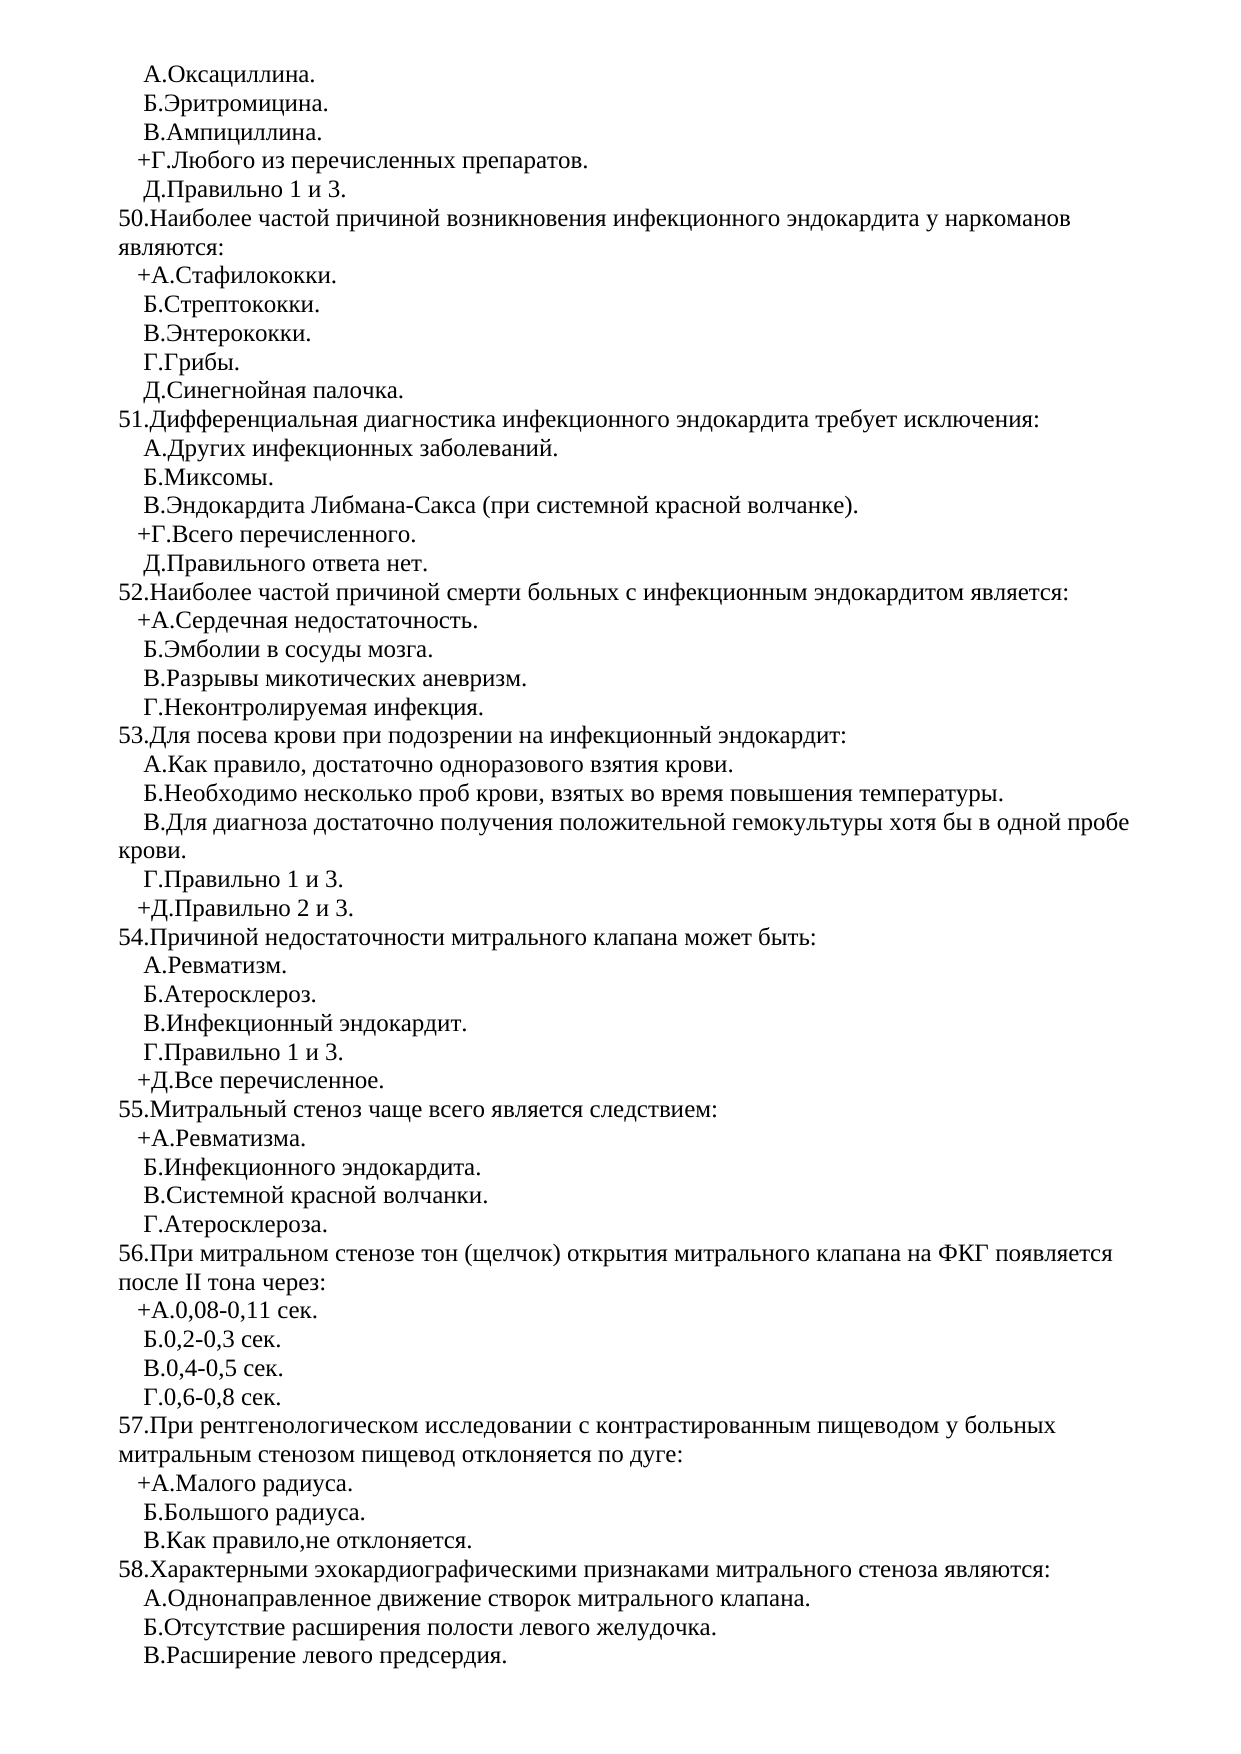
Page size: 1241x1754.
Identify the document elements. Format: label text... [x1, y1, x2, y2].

text Б.Отсутствие расширения полости левого желудочка. [118, 1612, 1163, 1640]
text Б.Эритромицина. [118, 88, 1163, 117]
text А.Других инфекционных заболеваний. [118, 433, 1163, 462]
text Г.0,6-0,8 сек. [118, 1382, 1163, 1410]
text 53.Для посева крови при подозрении на инфекционный эндокардит: [118, 720, 1163, 749]
text Г.Неконтролируемая инфекция. [118, 692, 1163, 720]
text Д.Правильного ответа нет. [118, 548, 1163, 577]
text 51.Дифференциальная диагностика инфекционного эндокардита требует исключения: [118, 404, 1163, 433]
text Г.Грибы. [118, 347, 1163, 375]
text 50.Наиболее частой причиной возникновения инфекционного эндокардита у наркоманов являются: [118, 203, 1163, 260]
text В.0,4-0,5 сек. [118, 1353, 1163, 1382]
text 52.Наиболее частой причиной смерти больных с инфекционным эндокардитом является: [118, 577, 1163, 605]
text Б.Эмболии в сосуды мозга. [118, 634, 1163, 663]
text Б.Большого радиуса. [118, 1497, 1163, 1525]
text В.Расширение левого предсердия. [118, 1640, 1163, 1669]
text +Г.Любого из перечисленных препаратов. [118, 145, 1163, 174]
text В.Энтерококки. [118, 318, 1163, 347]
text Б.0,2-0,3 сек. [118, 1324, 1163, 1353]
text Б.Атеросклероз. [118, 979, 1163, 1008]
text +А.0,08-0,11 сек. [118, 1295, 1163, 1324]
text +Д.Все перечисленное. [118, 1065, 1163, 1094]
text В.Системной красной волчанки. [118, 1180, 1163, 1209]
text Д.Правильно 1 и 3. [118, 174, 1163, 203]
text 54.Причиной недостаточности митрального клапана может быть: [118, 922, 1163, 950]
text +А.Сердечная недостаточность. [118, 605, 1163, 634]
text В.Как правило,не отклоняется. [118, 1525, 1163, 1554]
text Б.Стрептококки. [118, 289, 1163, 318]
text А.Оксациллина. [118, 59, 1163, 88]
text +Д.Правильно 2 и 3. [118, 893, 1163, 922]
text А.Однонаправленное движение створок митрального клапана. [118, 1583, 1163, 1612]
text В.Для диагноза достаточно получения положительной гемокультуры хотя бы в одной пробе крови. [118, 807, 1163, 864]
text +А.Стафилококки. [118, 260, 1163, 289]
text Г.Атеросклероза. [118, 1209, 1163, 1238]
text 56.При митральном стенозе тон (щелчок) открытия митрального клапана на ФКГ появляется после II тона через: [118, 1238, 1163, 1295]
text 55.Митральный стеноз чаще всего является следствием: [118, 1094, 1163, 1123]
text Б.Необходимо несколько проб крови, взятых во время повышения температуры. [118, 778, 1163, 807]
text А.Как правило, достаточно одноразового взятия крови. [118, 749, 1163, 778]
text +А.Ревматизма. [118, 1123, 1163, 1152]
text В.Разрывы микотических аневризм. [118, 663, 1163, 692]
text Г.Правильно 1 и 3. [118, 1037, 1163, 1065]
text В.Ампициллина. [118, 117, 1163, 145]
text В.Инфекционный эндокардит. [118, 1008, 1163, 1037]
text Г.Правильно 1 и 3. [118, 864, 1163, 893]
text 57.При рентгенологическом исследовании с контрастированным пищеводом у больных митральным стенозом пищевод отклоняется по дуге: [118, 1410, 1163, 1468]
text +А.Малого радиуса. [118, 1468, 1163, 1497]
text В.Эндокардита Либмана-Сакса (при системной красной волчанке). [118, 490, 1163, 519]
text 58.Характерными эхокардиографическими признаками митрального стеноза являются: [118, 1554, 1163, 1583]
text +Г.Всего перечисленного. [118, 519, 1163, 548]
text Б.Инфекционного эндокардита. [118, 1152, 1163, 1180]
text Б.Миксомы. [118, 462, 1163, 490]
text Д.Синегнойная палочка. [118, 375, 1163, 404]
text А.Ревматизм. [118, 950, 1163, 979]
